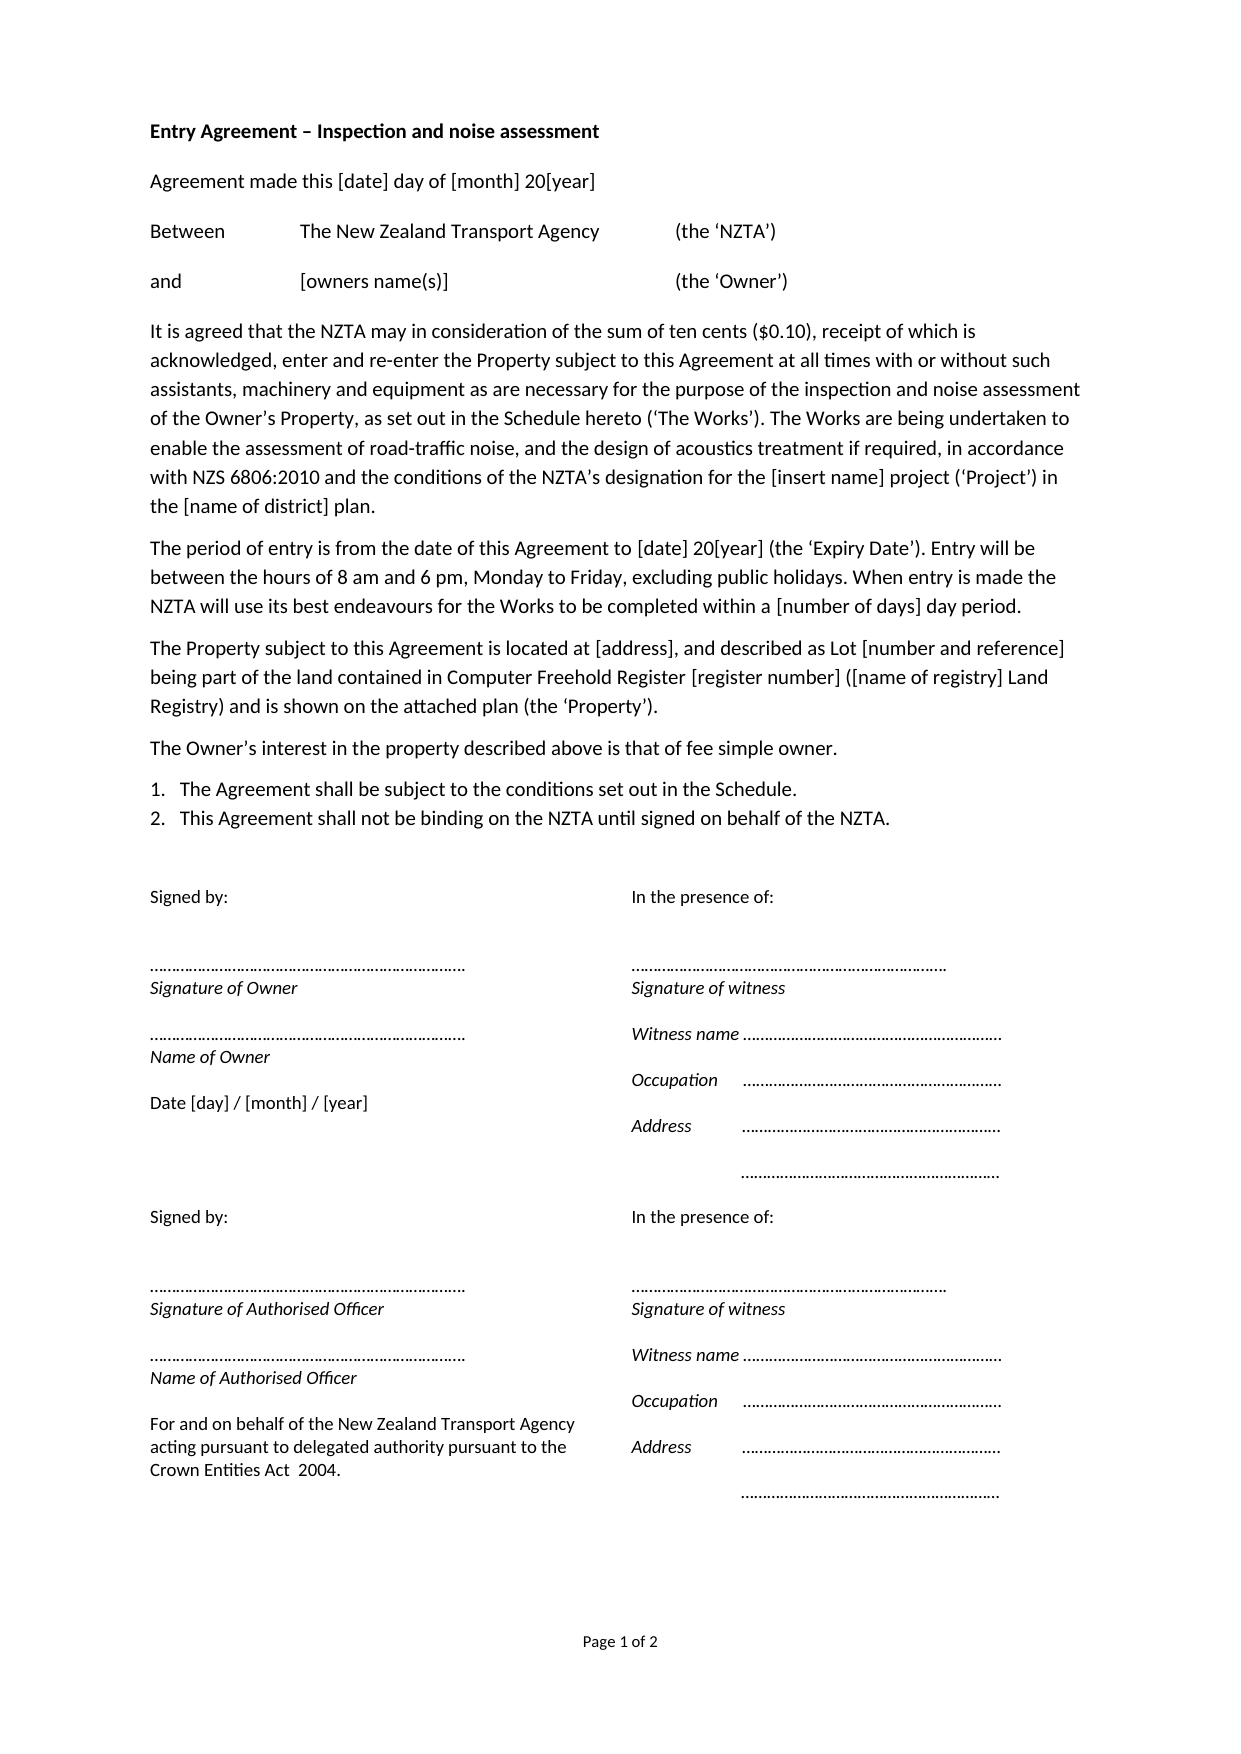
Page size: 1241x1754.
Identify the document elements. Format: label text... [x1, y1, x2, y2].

table_cell ………………………………………………………………. Signature of witness [620, 908, 1101, 999]
table_cell ………………………………………………………………. Signature of Owner [139, 908, 620, 999]
text Entry Agreement – Inspection and noise assessment [150, 118, 1090, 143]
text The Owner’s interest in the property described above is that of fee simple owner. [150, 735, 1090, 760]
text The Property subject to this Agreement is located at [address], and described as Lot [number and reference] being part of the land contained in Computer Freehold Register [register number] ([name of registry] Land Registry) and is shown on the attached plan (the ‘Property’). [150, 635, 1090, 718]
table_cell Witness name …………………………………………………… Occupation …………………………………………………… Address …………………………………………………… …………………………………………………… [620, 1320, 1101, 1526]
text Agreement made this [date] day of [month] 20[year] [150, 168, 1090, 193]
table_cell In the presence of: [620, 1206, 1101, 1228]
text Between The New Zealand Transport Agency (the ‘NZTA’) [150, 218, 1090, 243]
table_header Signed by: [139, 885, 620, 908]
text The period of entry is from the date of this Agreement to [date] 20[year] (the ‘Expiry Date’). Entry will be between the hours of 8 am and 6 pm, Monday to Friday, excluding public holidays. When entry is made the NZTA will use its best endeavours for the Works to be completed within a [number of days] day period. [150, 535, 1090, 618]
table_cell Signed by: [139, 1206, 620, 1228]
table_cell ………………………………………………………………. Signature of witness [620, 1229, 1101, 1320]
table_cell ………………………………………………………………. Name of Authorised Officer [139, 1320, 620, 1389]
list The Agreement shall be subject to the conditions set out in the Schedule. [150, 776, 1090, 802]
list This Agreement shall not be binding on the NZTA until signed on behalf of the NZTA. [150, 806, 1090, 831]
table_cell ………………………………………………………………. Signature of Authorised Officer [139, 1229, 620, 1320]
table_cell ………………………………………………………………. Name of Owner Date [day] / [month] / [year] [139, 999, 620, 1206]
table_header In the presence of: [620, 885, 1101, 908]
table_cell For and on behalf of the New Zealand Transport Agency acting pursuant to delegated authority pursuant to the Crown Entities Act 2004. [139, 1389, 620, 1526]
table_cell Witness name …………………………………………………… Occupation …………………………………………………… Address …………………………………………………… …………………………………………………… [620, 999, 1101, 1206]
text and [owners name(s)] (the ‘Owner’) [150, 268, 1090, 293]
text It is agreed that the NZTA may in consideration of the sum of ten cents ($0.10), receipt of which is acknowledged, enter and re-enter the Property subject to this Agreement at all times with or without such assistants, machinery and equipment as are necessary for the purpose of the inspection and noise assessment of the Owner’s Property, as set out in the Schedule hereto (‘The Works’). The Works are being undertaken to enable the assessment of road-traffic noise, and the design of acoustics treatment if required, in accordance with NZS 6806:2010 and the conditions of the NZTA’s designation for the [insert name] project (‘Project’) in the [name of district] plan. [150, 318, 1090, 518]
